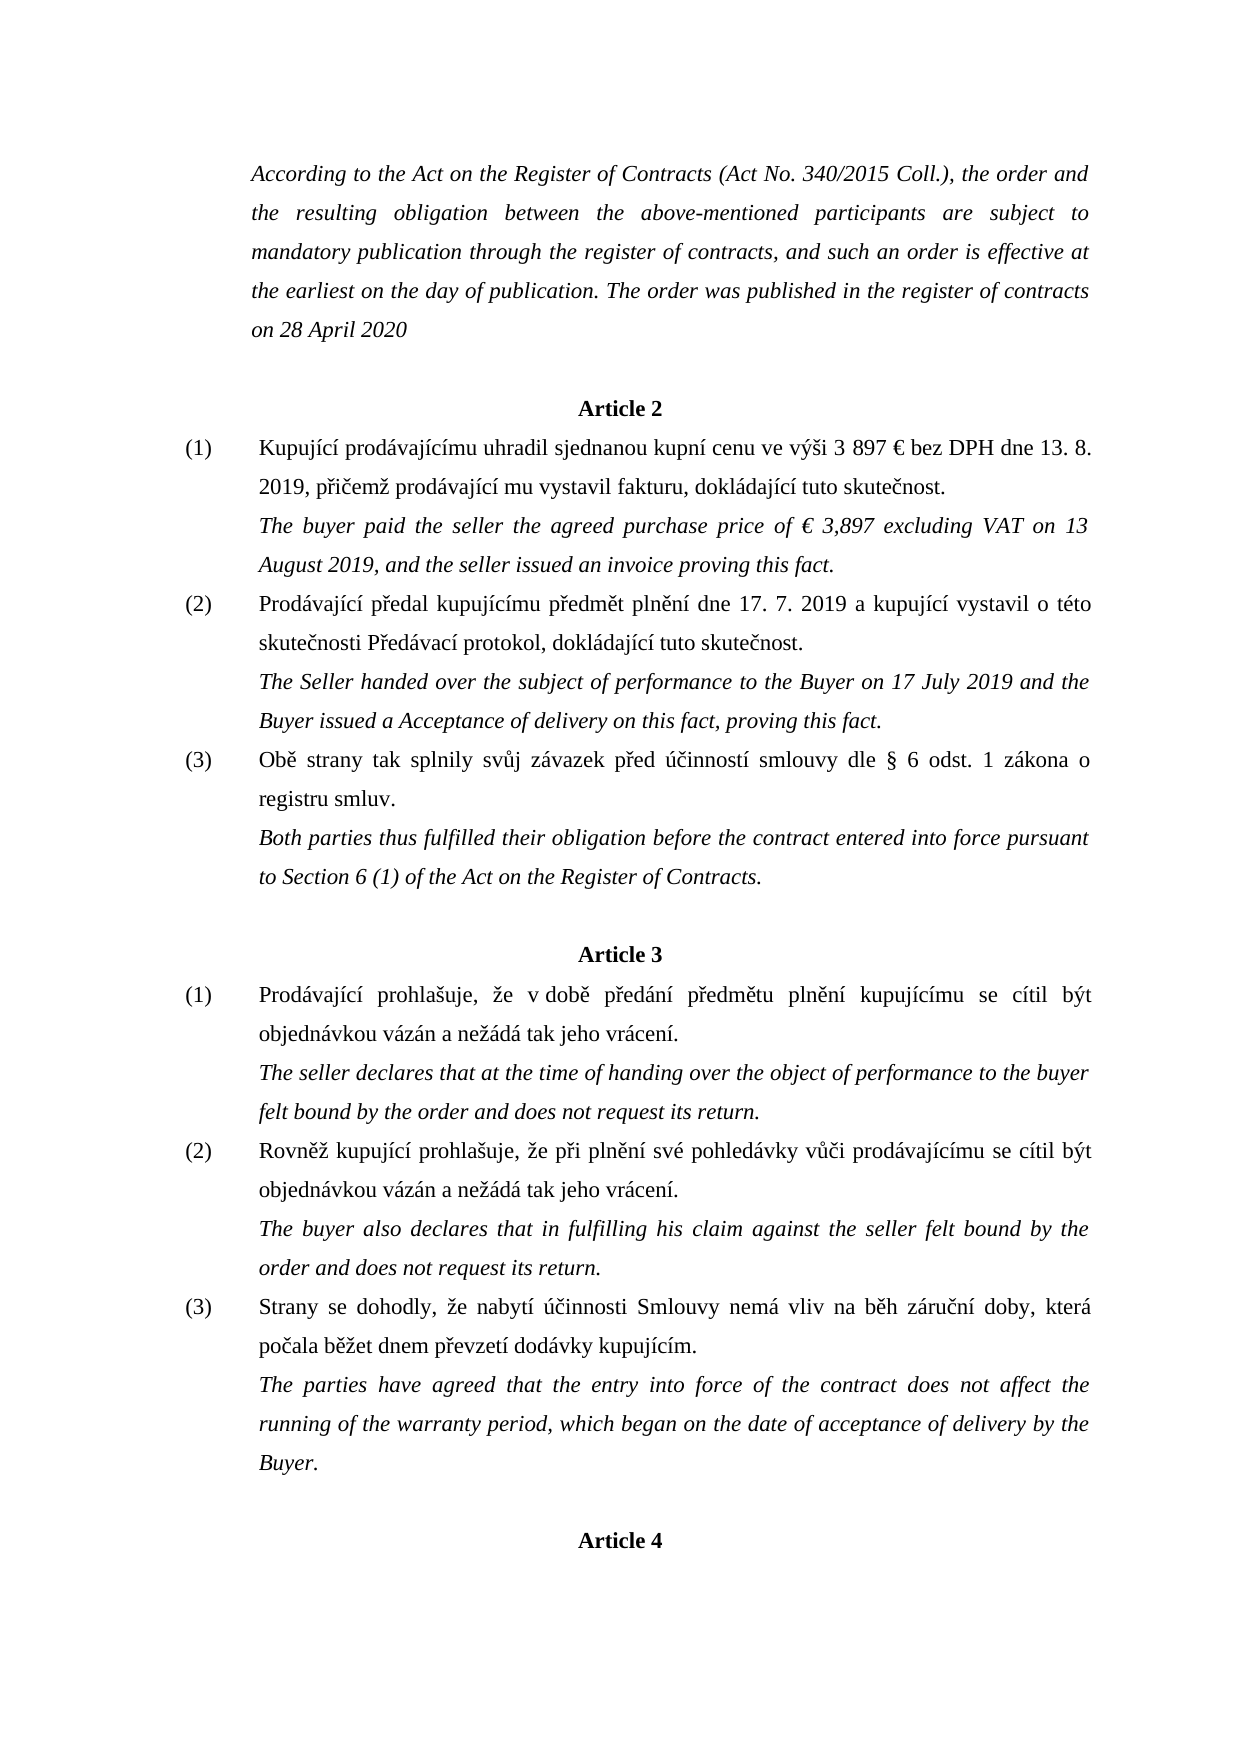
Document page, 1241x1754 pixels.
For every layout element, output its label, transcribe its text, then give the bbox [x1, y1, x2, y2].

text Article 2 [148, 382, 1093, 421]
text The buyer also declares that in fulfilling his claim against the seller felt bound by the order and does not request its return. [258, 1202, 1093, 1280]
list Prodávající prohlašuje, že v době předání předmětu plnění kupujícímu se cítil být objednávkou vázán a nežádá tak jeho vrácení. [185, 968, 1093, 1046]
list Prodávající předal kupujícímu předmět plnění dne 17. 7. 2019 a kupující vystavil o této skutečnosti Předávací protokol, dokládající tuto skutečnost. [185, 577, 1093, 655]
text Article 4 [148, 1515, 1093, 1554]
text The Seller handed over the subject of performance to the Buyer on 17 July 2019 and the Buyer issued a Acceptance of delivery on this fact, proving this fact. [258, 655, 1093, 733]
text The parties have agreed that the entry into force of the contract does not affect the running of the warranty period, which began on the date of acceptance of delivery by the Buyer. [258, 1358, 1093, 1476]
text The buyer paid the seller the agreed purchase price of € 3,897 excluding VAT on 13 August 2019, and the seller issued an invoice proving this fact. [258, 499, 1093, 577]
list Kupující prodávajícímu uhradil sjednanou kupní cenu ve výši 3 897 € bez DPH dne 13. 8. 2019, přičemž prodávající mu vystavil fakturu, dokládající tuto skutečnost. [185, 421, 1093, 499]
text Both parties thus fulfilled their obligation before the contract entered into force pursuant to Section 6 (1) of the Act on the Register of Contracts. [258, 812, 1093, 890]
text Article 3 [148, 929, 1093, 968]
text The seller declares that at the time of handing over the object of performance to the buyer felt bound by the order and does not request its return. [258, 1046, 1093, 1124]
list Obě strany tak splnily svůj závazek před účinností smlouvy dle § 6 odst. 1 zákona o registru smluv. [185, 733, 1093, 812]
list Rovněž kupující prohlašuje, že při plnění své pohledávky vůči prodávajícímu se cítil být objednávkou vázán a nežádá tak jeho vrácení. [185, 1124, 1093, 1202]
text According to the Act on the Register of Contracts (Act No. 340/2015 Coll.), the order and the resulting obligation between the above-mentioned participants are subject to mandatory publication through the register of contracts, and such an order is effective at the earliest on the day of publication. The order was published in the register of contracts on 28 April 2020 [251, 148, 1093, 343]
list Strany se dohodly, že nabytí účinnosti Smlouvy nemá vliv na běh záruční doby, která počala běžet dnem převzetí dodávky kupujícím. [185, 1280, 1093, 1358]
